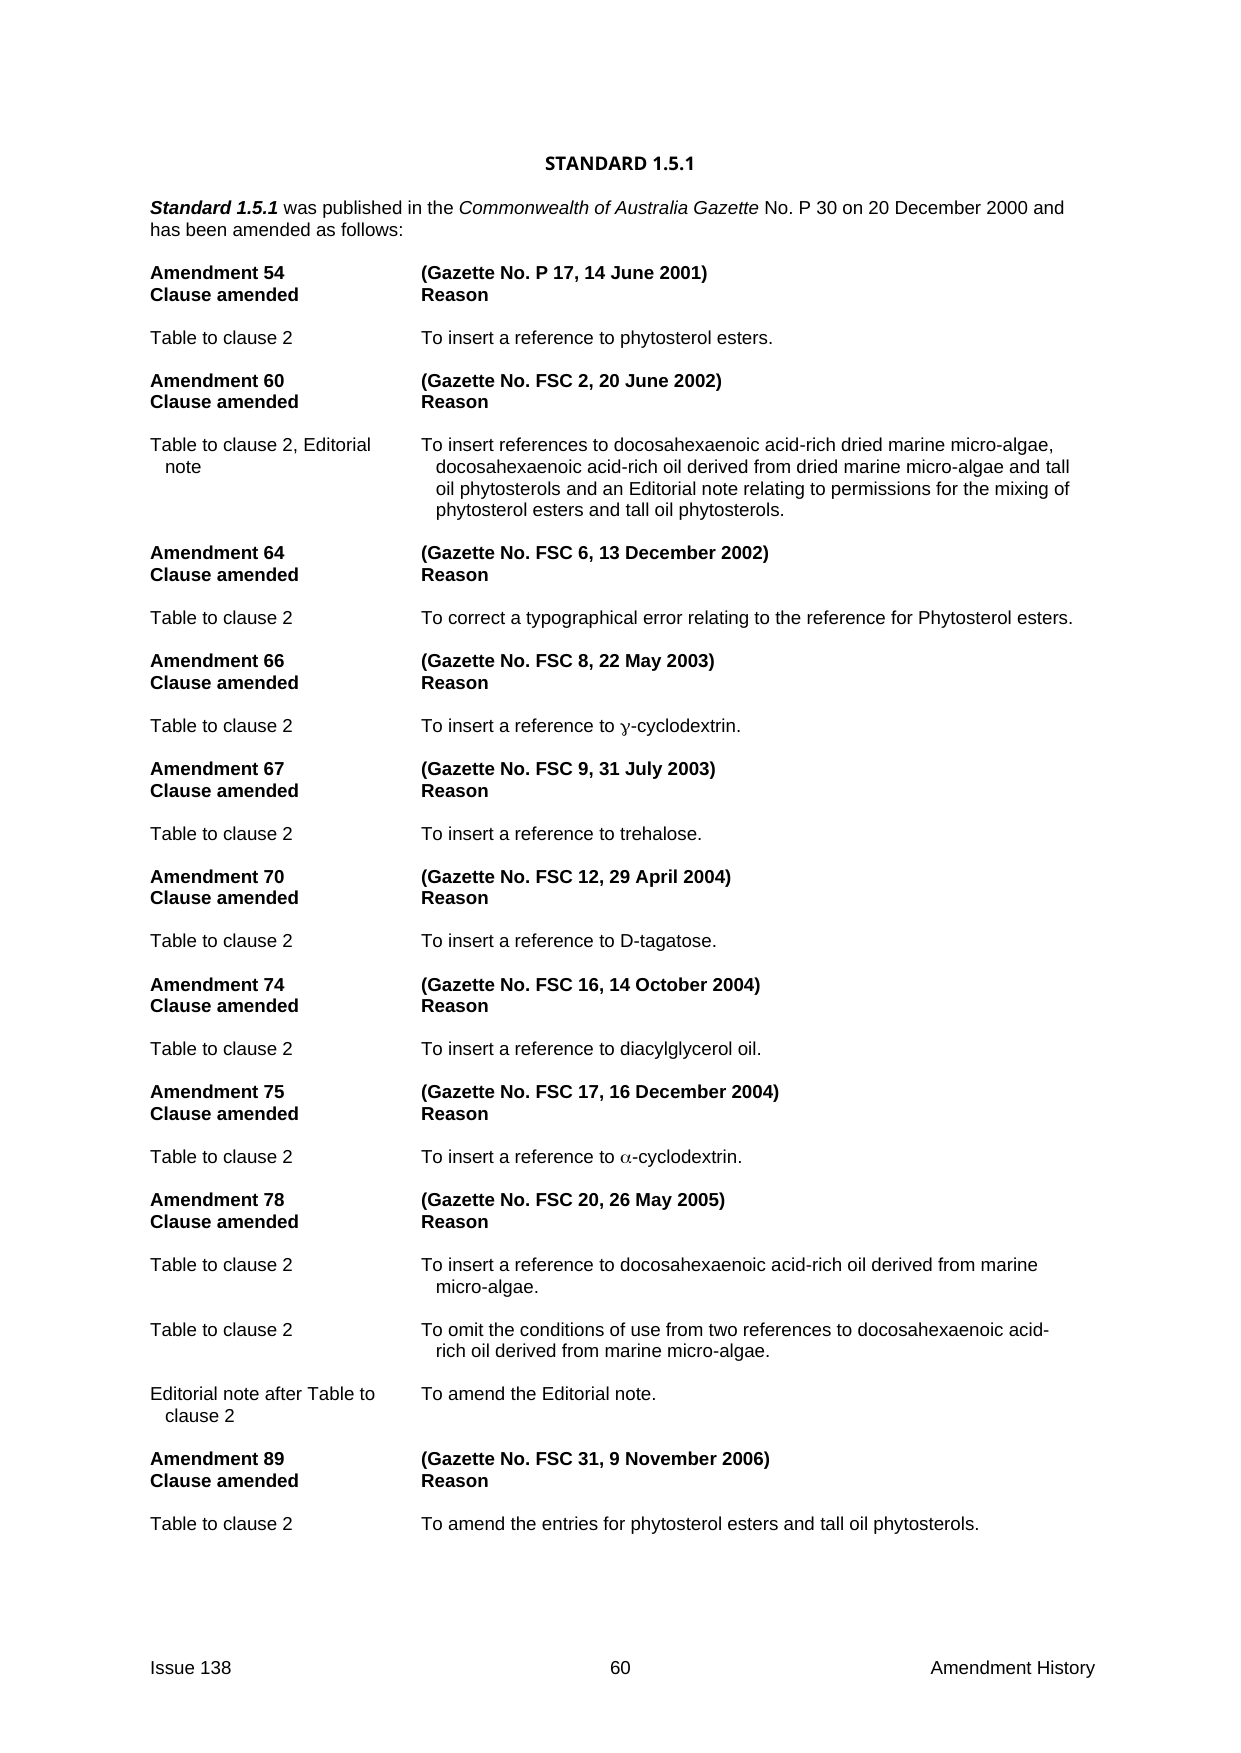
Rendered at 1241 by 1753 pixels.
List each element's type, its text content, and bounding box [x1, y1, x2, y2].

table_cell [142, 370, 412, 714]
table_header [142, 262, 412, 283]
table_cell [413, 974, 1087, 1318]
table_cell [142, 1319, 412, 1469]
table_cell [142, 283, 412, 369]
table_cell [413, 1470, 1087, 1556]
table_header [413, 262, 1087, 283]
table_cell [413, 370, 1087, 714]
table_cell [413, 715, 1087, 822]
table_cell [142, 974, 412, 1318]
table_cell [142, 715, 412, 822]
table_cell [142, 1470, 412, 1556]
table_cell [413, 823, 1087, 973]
text Standard 1.5.1 was published in the Commonwealth of Australia Gazette No. P 30 on 20 December 2000 and has been amended as follows: [150, 197, 1090, 240]
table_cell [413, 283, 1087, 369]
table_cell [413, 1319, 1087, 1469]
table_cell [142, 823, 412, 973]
subtitle Standard 1.5.1 [150, 150, 1090, 176]
